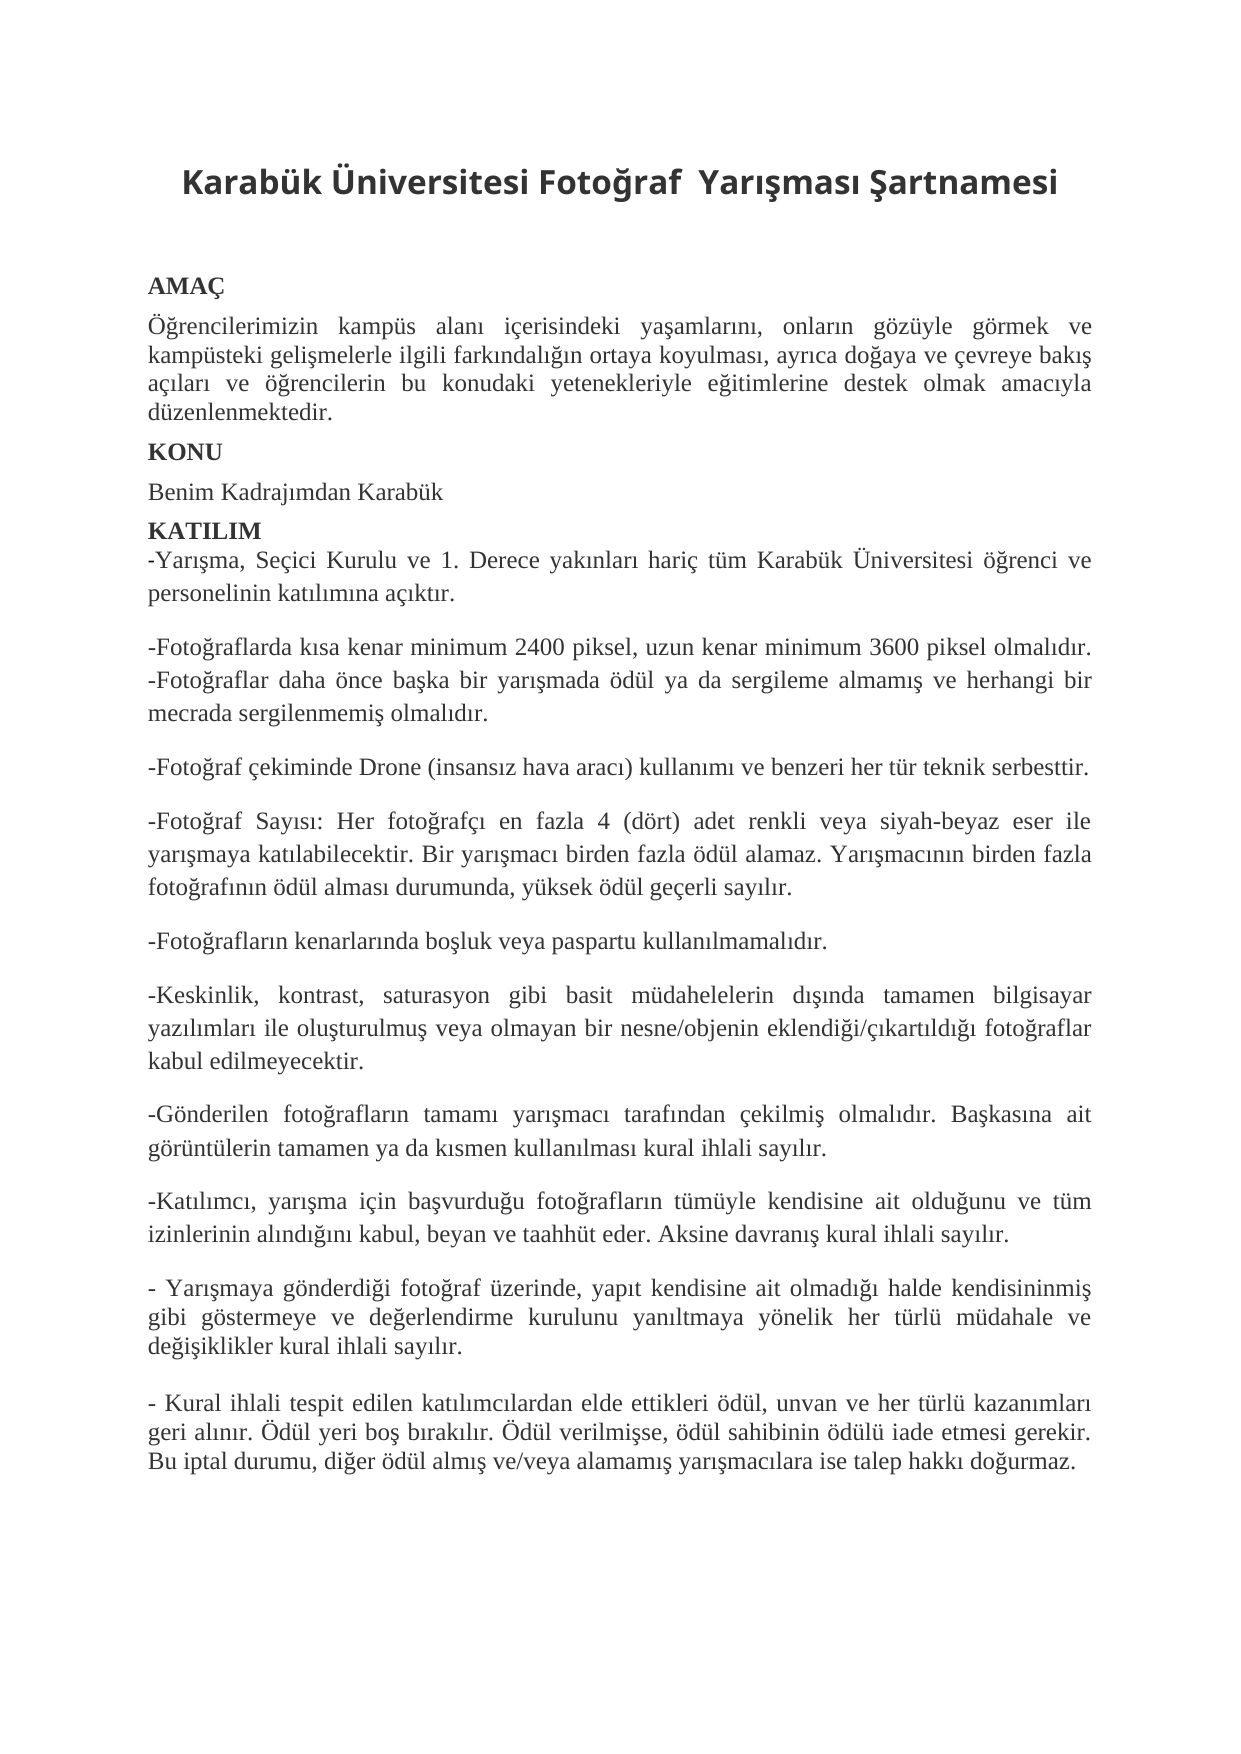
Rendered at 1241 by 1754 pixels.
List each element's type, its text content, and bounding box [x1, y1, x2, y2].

text KATILIM [148, 516, 1093, 545]
text -Fotoğraf Sayısı: Her fotoğrafçı en fazla 4 (dört) adet renkli veya siyah-beyaz eser ile yarışmaya katılabilecektir. Bir yarışmacı birden fazla ödül alamaz. Yarışmacının birden fazla fotoğrafının ödül alması durumunda, yüksek ödül geçerli sayılır. [148, 806, 1093, 901]
text -Fotoğraflarda kısa kenar minimum 2400 piksel, uzun kenar minimum 3600 piksel olmalıdır. -Fotoğraflar daha önce başka bir yarışmada ödül ya da sergileme almamış ve herhangi bir mecrada sergilenmemiş olmalıdır. [148, 632, 1093, 727]
text -Yarışma, Seçici Kurulu ve 1. Derece yakınları hariç tüm Karabük Üniversitesi öğrenci ve personelinin katılımına açıktır. [148, 545, 1093, 607]
text AMAÇ [148, 271, 1093, 300]
text -Gönderilen fotoğrafların tamamı yarışmacı tarafından çekilmiş olmalıdır. Başkasına ait görüntülerin tamamen ya da kısmen kullanılması kural ihlali sayılır. [148, 1099, 1093, 1161]
text Karabük Üniversitesi Fotoğraf Yarışması Şartnamesi [148, 158, 1093, 204]
text KONU [148, 437, 1093, 466]
text Benim Kadrajımdan Karabük [148, 477, 1093, 505]
text -Keskinlik, kontrast, saturasyon gibi basit müdahelelerin dışında tamamen bilgisayar yazılımları ile oluşturulmuş veya olmayan bir nesne/objenin eklendiği/çıkartıldığı fotoğraflar kabul edilmeyecektir. [148, 980, 1093, 1074]
text -Fotoğrafların kenarlarında boşluk veya paspartu kullanılmamalıdır. [148, 926, 1093, 954]
text -Katılımcı, yarışma için başvurduğu fotoğrafların tümüyle kendisine ait olduğunu ve tüm izinlerinin alındığını kabul, beyan ve taahhüt eder. Aksine davranış kural ihlali sayılır. [148, 1186, 1093, 1248]
text - Yarışmaya gönderdiği fotoğraf üzerinde, yapıt kendisine ait olmadığı halde kendisininmiş gibi göstermeye ve değerlendirme kurulunu yanıltmaya yönelik her türlü müdahale ve değişiklikler kural ihlali sayılır. [148, 1273, 1093, 1359]
text -Fotoğraf çekiminde Drone (insansız hava aracı) kullanımı ve benzeri her tür teknik serbesttir. [148, 752, 1093, 781]
text Öğrencilerimizin kampüs alanı içerisindeki yaşamlarını, onların gözüyle görmek ve kampüsteki gelişmelerle ilgili farkındalığın ortaya koyulması, ayrıca doğaya ve çevreye bakış açıları ve öğrencilerin bu konudaki yetenekleriyle eğitimlerine destek olmak amacıyla düzenlenmektedir. [148, 311, 1093, 426]
text - Kural ihlali tespit edilen katılımcılardan elde ettikleri ödül, unvan ve her türlü kazanımları geri alınır. Ödül yeri boş bırakılır. Ödül verilmişse, ödül sahibinin ödülü iade etmesi gerekir. Bu iptal durumu, diğer ödül almış ve/veya alamamış yarışmacılara ise talep hakkı doğurmaz. [148, 1388, 1093, 1474]
